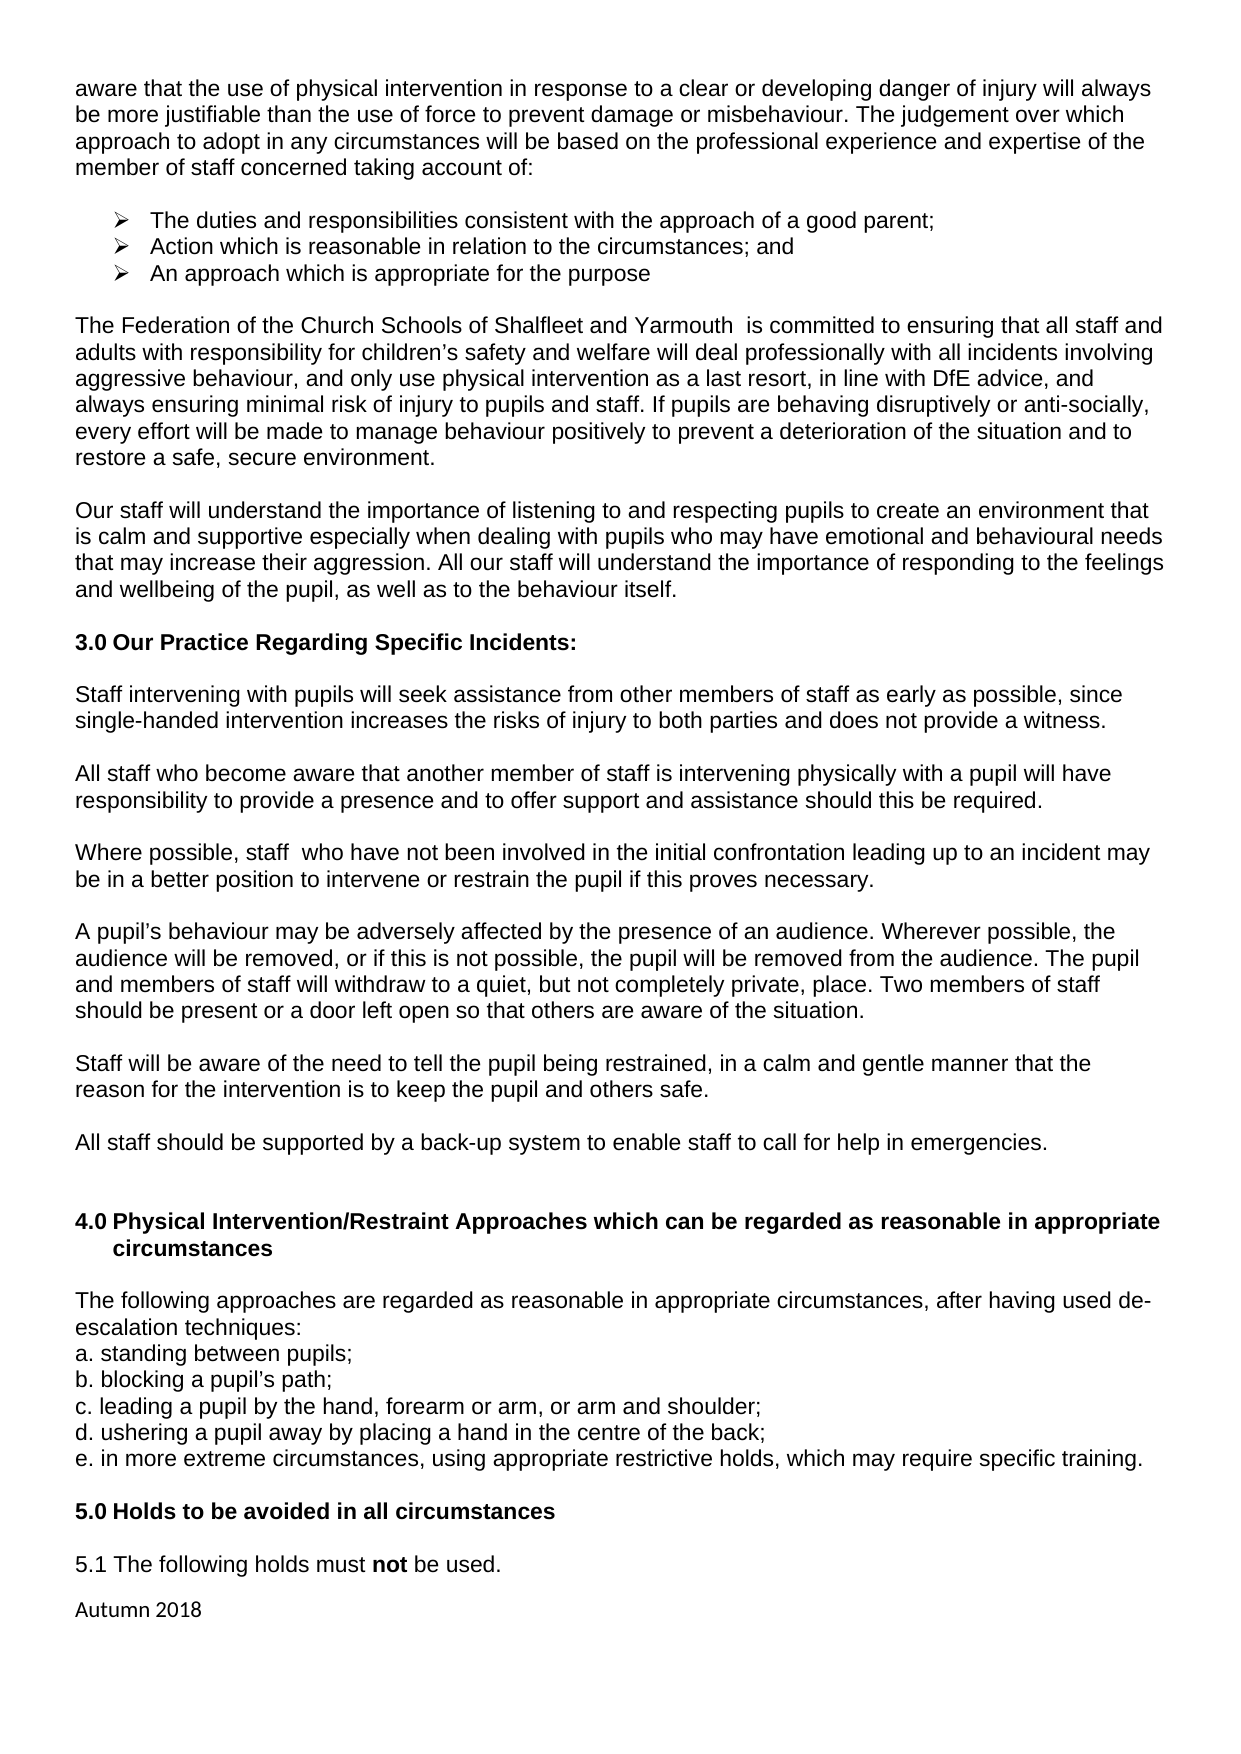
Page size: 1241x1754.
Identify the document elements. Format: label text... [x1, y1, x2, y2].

list Holds to be avoided in all circumstances [75, 1498, 1165, 1524]
text A pupil’s behaviour may be adversely affected by the presence of an audience. Wherever possible, the audience will be removed, or if this is not possible, the pupil will be removed from the audience. The pupil and members of staff will withdraw to a quiet, but not completely private, place. Two members of staff should be present or a door left open so that others are aware of the situation. [75, 918, 1165, 1024]
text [75, 75, 1165, 180]
list The duties and responsibilities consistent with the approach of a good parent; [112, 207, 1165, 233]
text Where possible, staff who have not been involved in the initial confrontation leading up to an incident may be in a better position to intervene or restrain the pupil if this proves necessary. [75, 839, 1165, 892]
list An approach which is appropriate for the purpose [112, 259, 1165, 286]
text 5.1 The following holds must not be used. [75, 1551, 1165, 1577]
text e. in more extreme circumstances, using appropriate restrictive holds, which may require specific training. [75, 1445, 1165, 1472]
text The Federation of the Church Schools of Shalfleet and Yarmouth is committed to ensuring that all staff and adults with responsibility for children’s safety and welfare will deal professionally with all incidents involving aggressive behaviour, and only use physical intervention as a last resort, in line with DfE advice, and always ensuring minimal risk of injury to pupils and staff. If pupils are behaving disruptively or anti-socially, every effort will be made to manage behaviour positively to prevent a deterioration of the situation and to restore a safe, secure environment. [75, 312, 1165, 470]
text d. ushering a pupil away by placing a hand in the centre of the back; [75, 1419, 1165, 1445]
text a. standing between pupils; [75, 1340, 1165, 1366]
list Action which is reasonable in relation to the circumstances; and [112, 233, 1165, 259]
list Physical Intervention/Restraint Approaches which can be regarded as reasonable in appropriate circumstances [75, 1208, 1165, 1261]
text c. leading a pupil by the hand, forearm or arm, or arm and shoulder; [75, 1393, 1165, 1419]
text b. blocking a pupil’s path; [75, 1366, 1165, 1393]
text The following approaches are regarded as reasonable in appropriate circumstances, after having used de-escalation techniques: [75, 1287, 1165, 1340]
text Staff intervening with pupils will seek assistance from other members of staff as early as possible, since single-handed intervention increases the risks of injury to both parties and does not provide a witness. [75, 681, 1165, 734]
text Staff will be aware of the need to tell the pupil being restrained, in a calm and gentle manner that the reason for the intervention is to keep the pupil and others safe. [75, 1050, 1165, 1103]
text All staff who become aware that another member of staff is intervening physically with a pupil will have responsibility to provide a presence and to offer support and assistance should this be required. [75, 760, 1165, 813]
text Our staff will understand the importance of listening to and respecting pupils to create an environment that is calm and supportive especially when dealing with pupils who may have emotional and behavioural needs that may increase their aggression. All our staff will understand the importance of responding to the feelings and wellbeing of the pupil, as well as to the behaviour itself. [75, 497, 1165, 602]
list Our Practice Regarding Specific Incidents: [75, 628, 1165, 655]
text All staff should be supported by a back-up system to enable staff to call for help in emergencies. [75, 1129, 1165, 1156]
